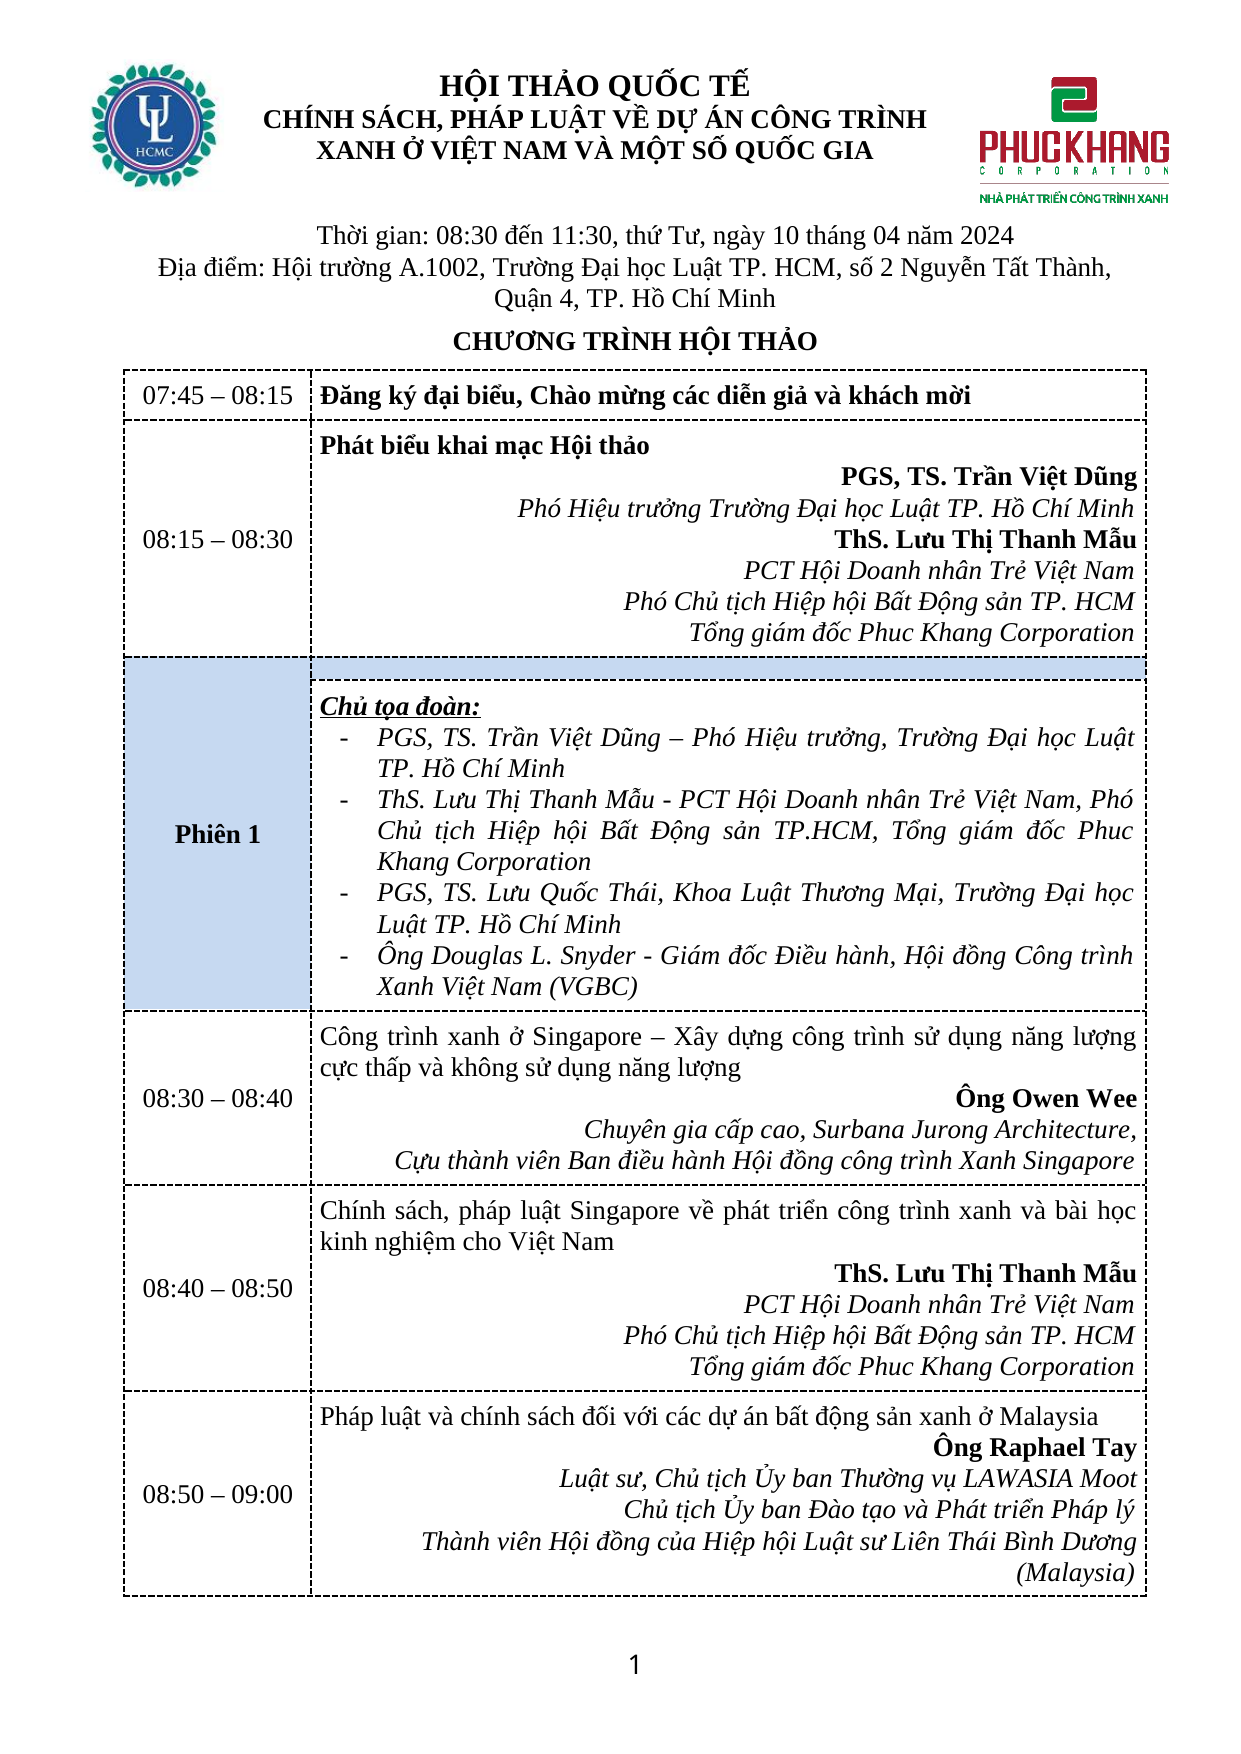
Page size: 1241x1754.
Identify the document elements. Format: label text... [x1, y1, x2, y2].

table_cell Công trình xanh ở Singapore – Xây dựng công trình sử dụng năng lượng cực thấp và không sử dụng năng lượng Ông Owen Wee Chuyên gia cấp cao, Surbana Jurong Architecture, Cựu thành viên Ban điều hành Hội đồng công trình Xanh Singapore [311, 1010, 1146, 1184]
table_cell 08:40 – 08:50 [124, 1184, 311, 1389]
text Thời gian: 08:30 đến 11:30, thứ Tư, ngày 10 tháng 04 năm 2024 [148, 219, 1122, 251]
picture [83, 59, 224, 191]
table_header HỘI THẢO QUỐC TẾ CHÍNH SÁCH, PHÁP LUẬT VỀ DỰ ÁN CÔNG TRÌNH XANH Ở VIỆT NAM VÀ MỘT SỐ QUỐC GIA [84, 59, 955, 219]
table_cell Chính sách, pháp luật Singapore về phát triển công trình xanh và bài học kinh nghiệm cho Việt Nam ThS. Lưu Thị Thanh Mẫu PCT Hội Doanh nhân Trẻ Việt Nam Phó Chủ tịch Hiệp hội Bất Động sản TP. HCM Tổng giám đốc Phuc Khang Corporation [311, 1184, 1146, 1389]
table_cell Chủ tọa đoàn: PGS, TS. Trần Việt Dũng – Phó Hiệu trưởng, Trường Đại học Luật TP. Hồ Chí Minh ThS. Lưu Thị Thanh Mẫu - PCT Hội Doanh nhân Trẻ Việt Nam, Phó Chủ tịch Hiệp hội Bất Động sản TP.HCM, Tổng giám đốc Phuc Khang Corporation PGS, TS. Lưu Quốc Thái, Khoa Luật Thương Mại, Trường Đại học Luật TP. Hồ Chí Minh Ông Douglas L. Snyder - Giám đốc Điều hành, Hội đồng Công trình Xanh Việt Nam (VGBC) [311, 679, 1146, 1009]
table_header Đăng ký đại biểu, Chào mừng các diễn giả và khách mời [311, 369, 1146, 419]
table_cell Pháp luật và chính sách đối với các dự án bất động sản xanh ở Malaysia Ông Raphael Tay Luật sư, Chủ tịch Ủy ban Thường vụ LAWASIA Moot Chủ tịch Ủy ban Đào tạo và Phát triển Pháp lý Thành viên Hội đồng của Hiệp hội Luật sư Liên Thái Bình Dương (Malaysia) [311, 1390, 1146, 1595]
text CHƯƠNG TRÌNH HỘI THẢO [148, 325, 1122, 357]
table_header 07:45 – 08:15 [124, 369, 311, 419]
table_cell Phát biểu khai mạc Hội thảo PGS, TS. Trần Việt Dũng Phó Hiệu trưởng Trường Đại học Luật TP. Hồ Chí Minh ThS. Lưu Thị Thanh Mẫu PCT Hội Doanh nhân Trẻ Việt Nam Phó Chủ tịch Hiệp hội Bất Động sản TP. HCM Tổng giám đốc Phuc Khang Corporation [311, 419, 1146, 656]
table_cell [311, 656, 1146, 679]
table_cell Phiên 1 [124, 656, 311, 1009]
table_cell 08:50 – 09:00 [124, 1390, 311, 1595]
table_cell 08:30 – 08:40 [124, 1010, 311, 1184]
table_cell 08:15 – 08:30 [124, 419, 311, 656]
table_header [955, 59, 1186, 219]
text Địa điểm: Hội trường A.1002, Trường Đại học Luật TP. HCM, số 2 Nguyễn Tất Thành, Quận 4, TP. Hồ Chí Minh [148, 251, 1122, 313]
picture [966, 67, 1182, 212]
